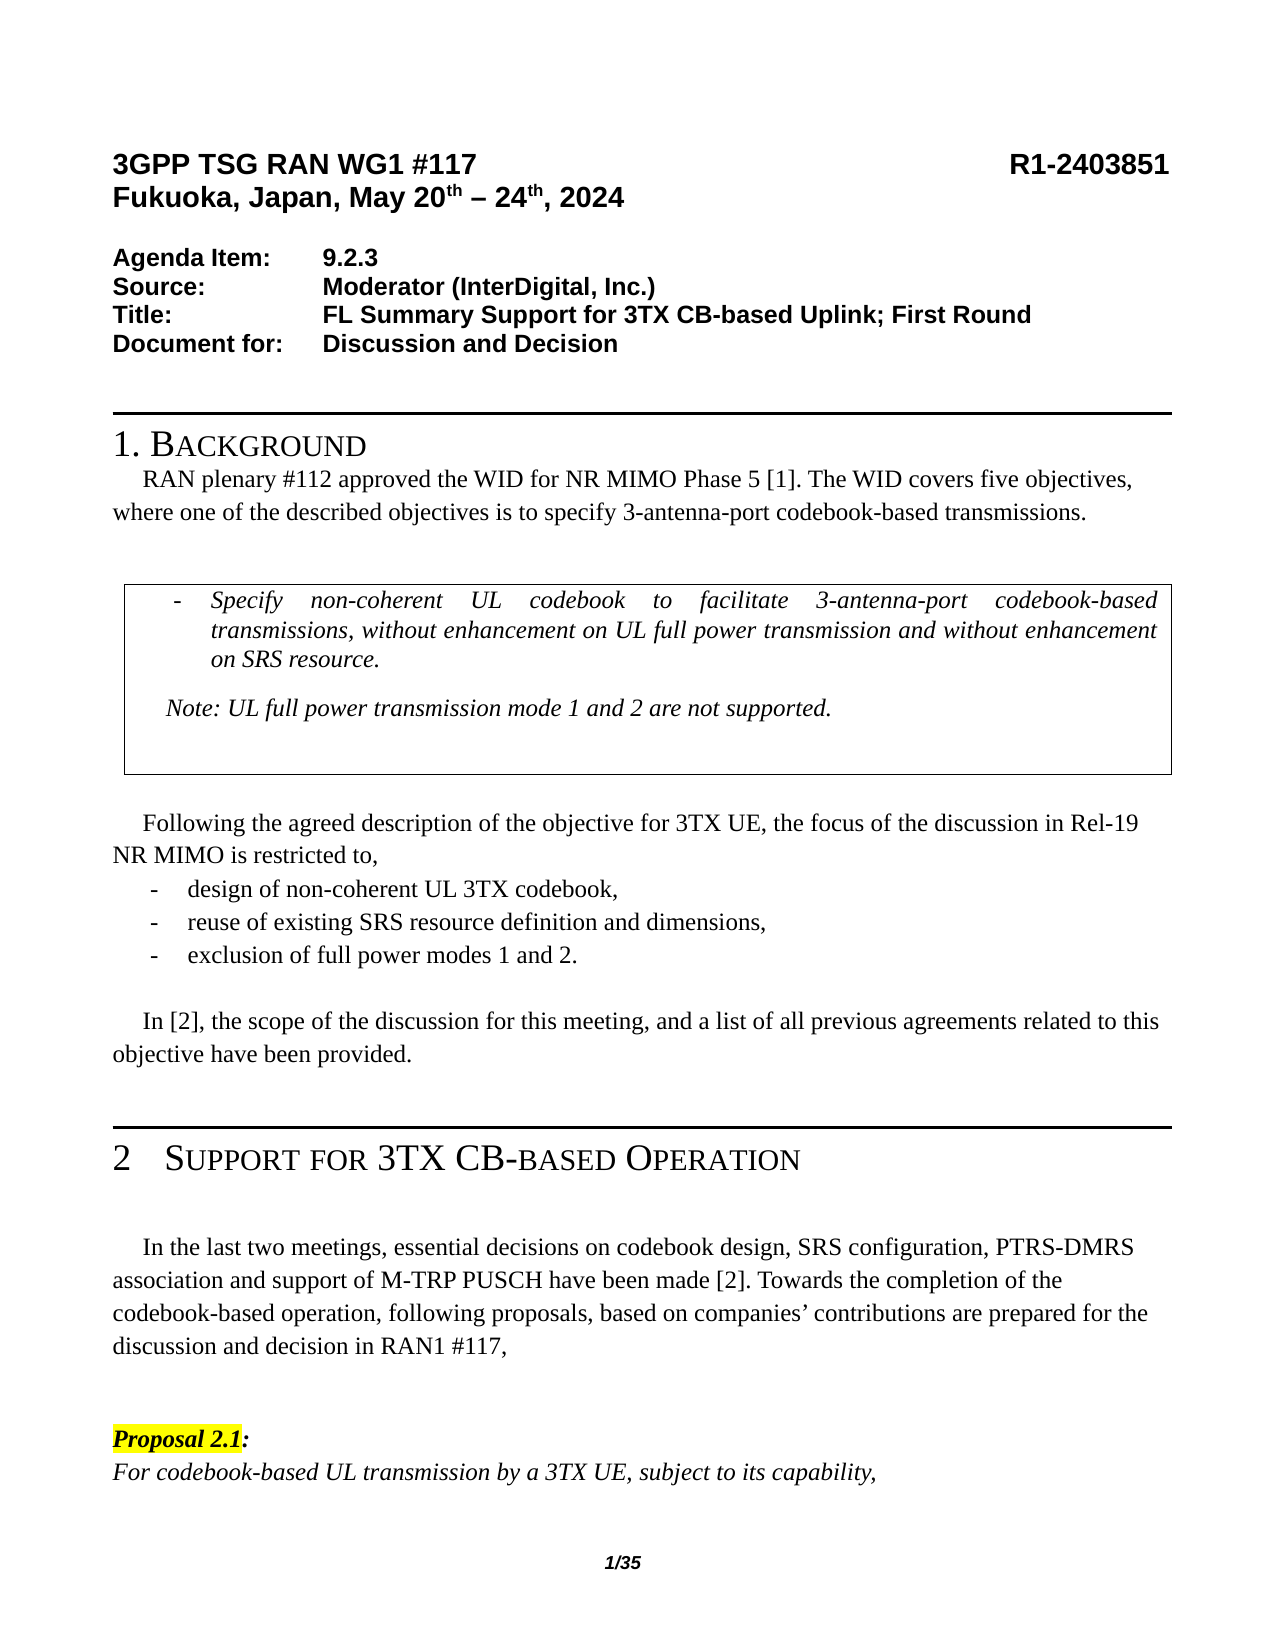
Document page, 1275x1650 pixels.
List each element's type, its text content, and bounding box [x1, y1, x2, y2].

text Title: FL Summary Support for 3TX CB-based Uplink; First Round [112, 300, 1172, 329]
list design of non-coherent UL 3TX codebook, [150, 874, 1172, 902]
text For codebook-based UL transmission by a 3TX UE, subject to its capability, [112, 1457, 1172, 1486]
text Source: Moderator (InterDigital, Inc.) [112, 272, 1172, 300]
subtitle Background [112, 413, 1172, 464]
text In the last two meetings, essential decisions on codebook design, SRS configuration, PTRS-DMRS association and support of M-TRP PUSCH have been made [2]. Towards the completion of the codebook-based operation, following proposals, based on companies’ contributions are prepared for the discussion and decision in RAN1 #117, [112, 1232, 1172, 1360]
text RAN plenary #112 approved the WID for NR MIMO Phase 5 [1]. The WID covers five objectives, where one of the described objectives is to specify 3-antenna-port codebook-based transmissions. [112, 464, 1172, 526]
table_header Specify non-coherent UL codebook to facilitate 3-antenna-port codebook-based transmissions, without enhancement on UL full power transmission and without enhancement on SRS resource. Note: UL full power transmission mode 1 and 2 are not supported. [125, 585, 1171, 773]
text In [2], the scope of the discussion for this meeting, and a list of all previous agreements related to this objective have been provided. [112, 1006, 1172, 1067]
list exclusion of full power modes 1 and 2. [150, 940, 1172, 968]
text Following the agreed description of the objective for 3TX UE, the focus of the discussion in Rel-19 NR MIMO is restricted to, [112, 808, 1172, 869]
text Document for: Discussion and Decision [112, 329, 1172, 358]
text Agenda Item: 9.2.3 [112, 243, 1172, 272]
text Proposal 2.1: [242, 1424, 1172, 1453]
text Fukuoka, Japan, May 20th – 24th, 2024 [112, 181, 1172, 214]
subtitle Support for 3TX CB-based Operation [112, 1127, 1172, 1178]
text 3GPP TSG RAN WG1 #117 R1-2403851 [112, 147, 1172, 181]
list reuse of existing SRS resource definition and dimensions, [150, 907, 1172, 935]
